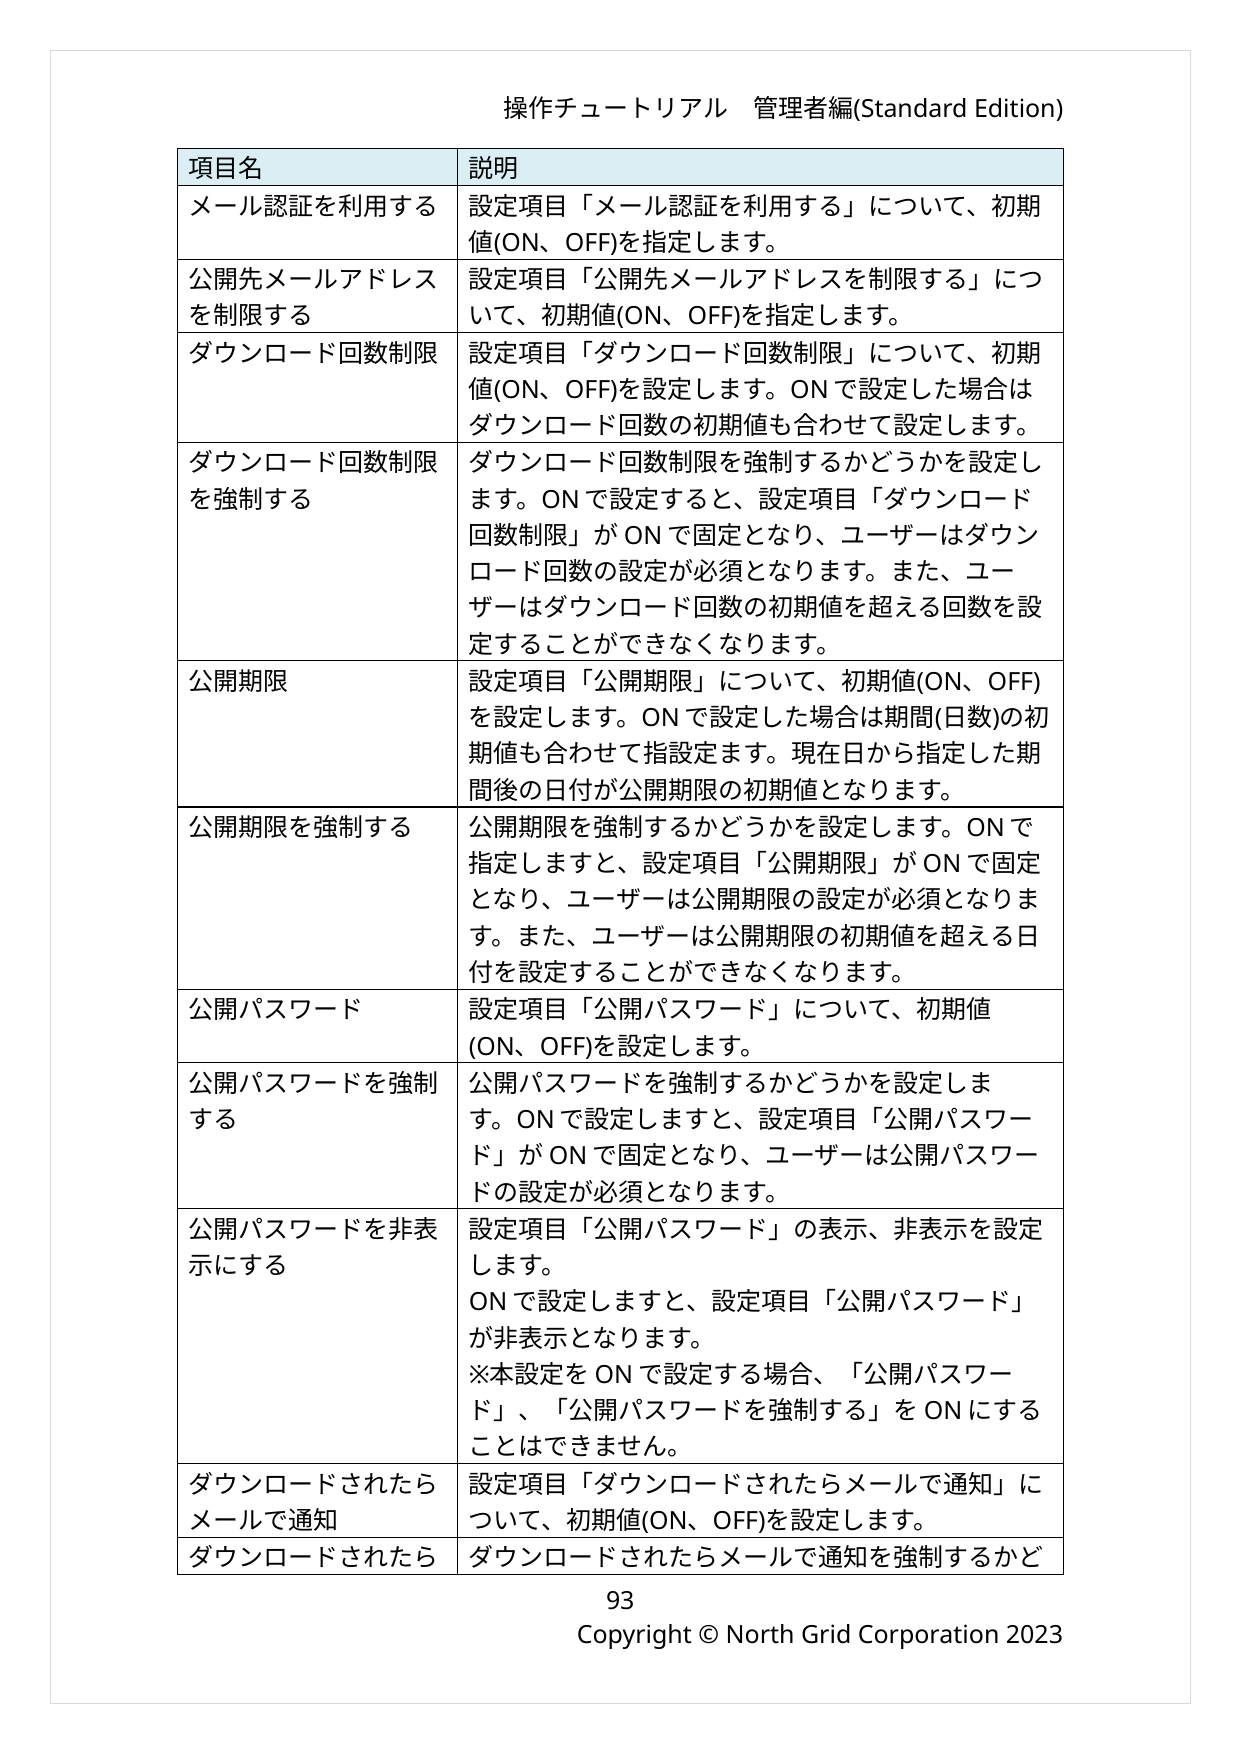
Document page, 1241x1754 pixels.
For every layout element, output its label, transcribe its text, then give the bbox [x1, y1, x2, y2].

table_cell ダウンロード回数制限を強制する [178, 443, 457, 660]
table_cell 公開先メールアドレスを制限する [178, 260, 457, 332]
table_cell 設定項目「ダウンロード回数制限」について、初期値(ON、OFF)を設定します。ONで設定した場合はダウンロード回数の初期値も合わせて設定します。 [458, 333, 1063, 442]
table_cell 設定項目「公開パスワード」について、初期値(ON、OFF)を設定します。 [458, 990, 1063, 1062]
table_cell 公開期限 [178, 661, 457, 806]
table_cell メール認証を利用する [178, 186, 457, 258]
table_cell 設定項目「公開先メールアドレスを制限する」について、初期値(ON、OFF)を指定します。 [458, 260, 1063, 332]
table_cell 設定項目「公開期限」について、初期値(ON、OFF)を設定します。ONで設定した場合は期間(日数)の初期値も合わせて指設定ます。現在日から指定した期間後の日付が公開期限の初期値となります。 [458, 661, 1063, 806]
table_cell ダウンロードされたらメールで通知 [178, 1464, 457, 1537]
table_cell ダウンロードされたらメールで通知を強制する [178, 1538, 457, 1574]
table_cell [458, 1538, 1063, 1574]
table_cell 設定項目「メール認証を利用する」について、初期値(ON、OFF)を指定します。 [458, 186, 1063, 258]
table_header 説明 [458, 149, 1063, 185]
table_cell ダウンロード回数制限を強制するかどうかを設定します。ONで設定すると、設定項目「ダウンロード回数制限」がONで固定となり、ユーザーはダウンロード回数の設定が必須となります。また、ユーザーはダウンロード回数の初期値を超える回数を設定することができなくなります。 [458, 443, 1063, 660]
table_cell 設定項目「ダウンロードされたらメールで通知」について、初期値(ON、OFF)を設定します。 [458, 1464, 1063, 1537]
table_cell 公開パスワードを強制する [178, 1063, 457, 1208]
table_header 項目名 [178, 149, 457, 185]
table_cell 公開パスワードを強制するかどうかを設定します。ONで設定しますと、設定項目「公開パスワード」がONで固定となり、ユーザーは公開パスワードの設定が必須となります。 [458, 1063, 1063, 1208]
table_cell 設定項目「公開パスワード」の表示、非表示を設定します。 ONで設定しますと、設定項目「公開パスワード」が非表示となります。 ※本設定をONで設定する場合、「公開パスワード」、「公開パスワードを強制する」をONにすることはできません。 [458, 1209, 1063, 1463]
table_cell 公開パスワード [178, 990, 457, 1062]
table_cell 公開期限を強制する [178, 808, 457, 989]
table_cell 公開パスワードを非表示にする [178, 1209, 457, 1463]
table_cell 公開期限を強制するかどうかを設定します。ONで指定しますと、設定項目「公開期限」がONで固定となり、ユーザーは公開期限の設定が必須となります。また、ユーザーは公開期限の初期値を超える日付を設定することができなくなります。 [458, 808, 1063, 989]
table_cell ダウンロード回数制限 [178, 333, 457, 442]
